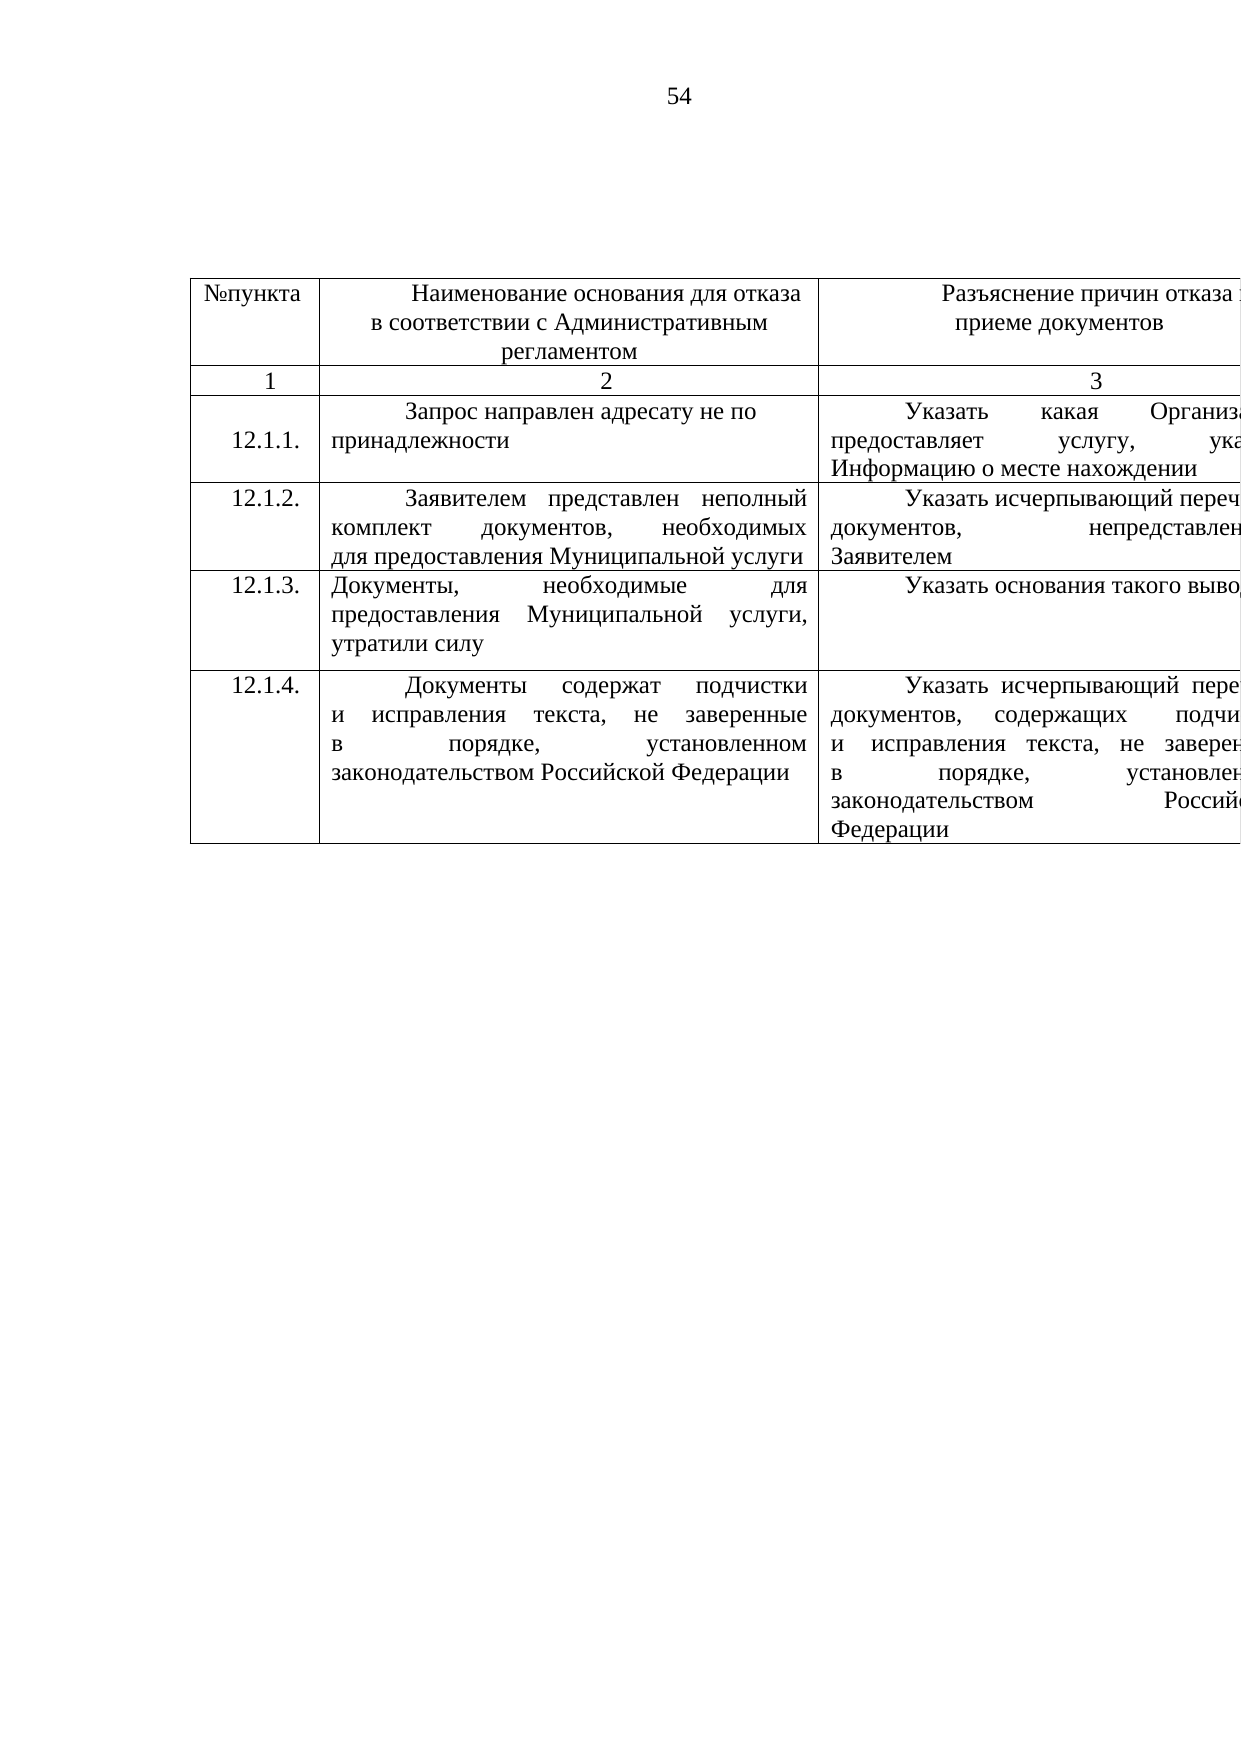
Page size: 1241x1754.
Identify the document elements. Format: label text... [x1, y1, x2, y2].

table_cell Заявителем представлен неполный комплект документов, необходимых для предоставления Муниципальной услуги [320, 483, 818, 569]
table_cell 2 [320, 366, 818, 395]
table_cell Указать исчерпывающий перечень документов, содержащих подчистки и исправления текста, не заверенные в порядке, установленном законодательством Российской Федерации [819, 671, 1240, 843]
table_cell Указать исчерпывающий перечень документов, непредставленный Заявителем [819, 483, 1240, 569]
table_cell 12.1.4. [191, 671, 319, 843]
table_header Разъяснение причин отказа в приеме документов [819, 279, 1240, 365]
table_cell 3 [819, 366, 1240, 395]
table_cell Документы, необходимые для предоставления Муниципальной услуги, утратили силу [320, 571, 818, 669]
table_header №пункта [191, 279, 319, 365]
table_cell 12.1.3. [191, 571, 319, 669]
table_cell Указать основания такого вывода [819, 571, 1240, 669]
table_cell 1 [191, 366, 319, 395]
table_header Наименование основания для отказа в соответствии с Административным регламентом [320, 279, 818, 365]
table_cell Документы содержат подчистки и исправления текста, не заверенные в порядке, установленном законодательством Российской Федерации [320, 671, 818, 843]
table_cell 12.1.1. [191, 396, 319, 482]
table_cell Указать какая Организация предоставляет услугу, указать Информацию о месте нахождении [819, 396, 1240, 482]
table_cell Запрос направлен адресату не по принадлежности [320, 396, 818, 482]
table_cell 12.1.2. [191, 483, 319, 569]
